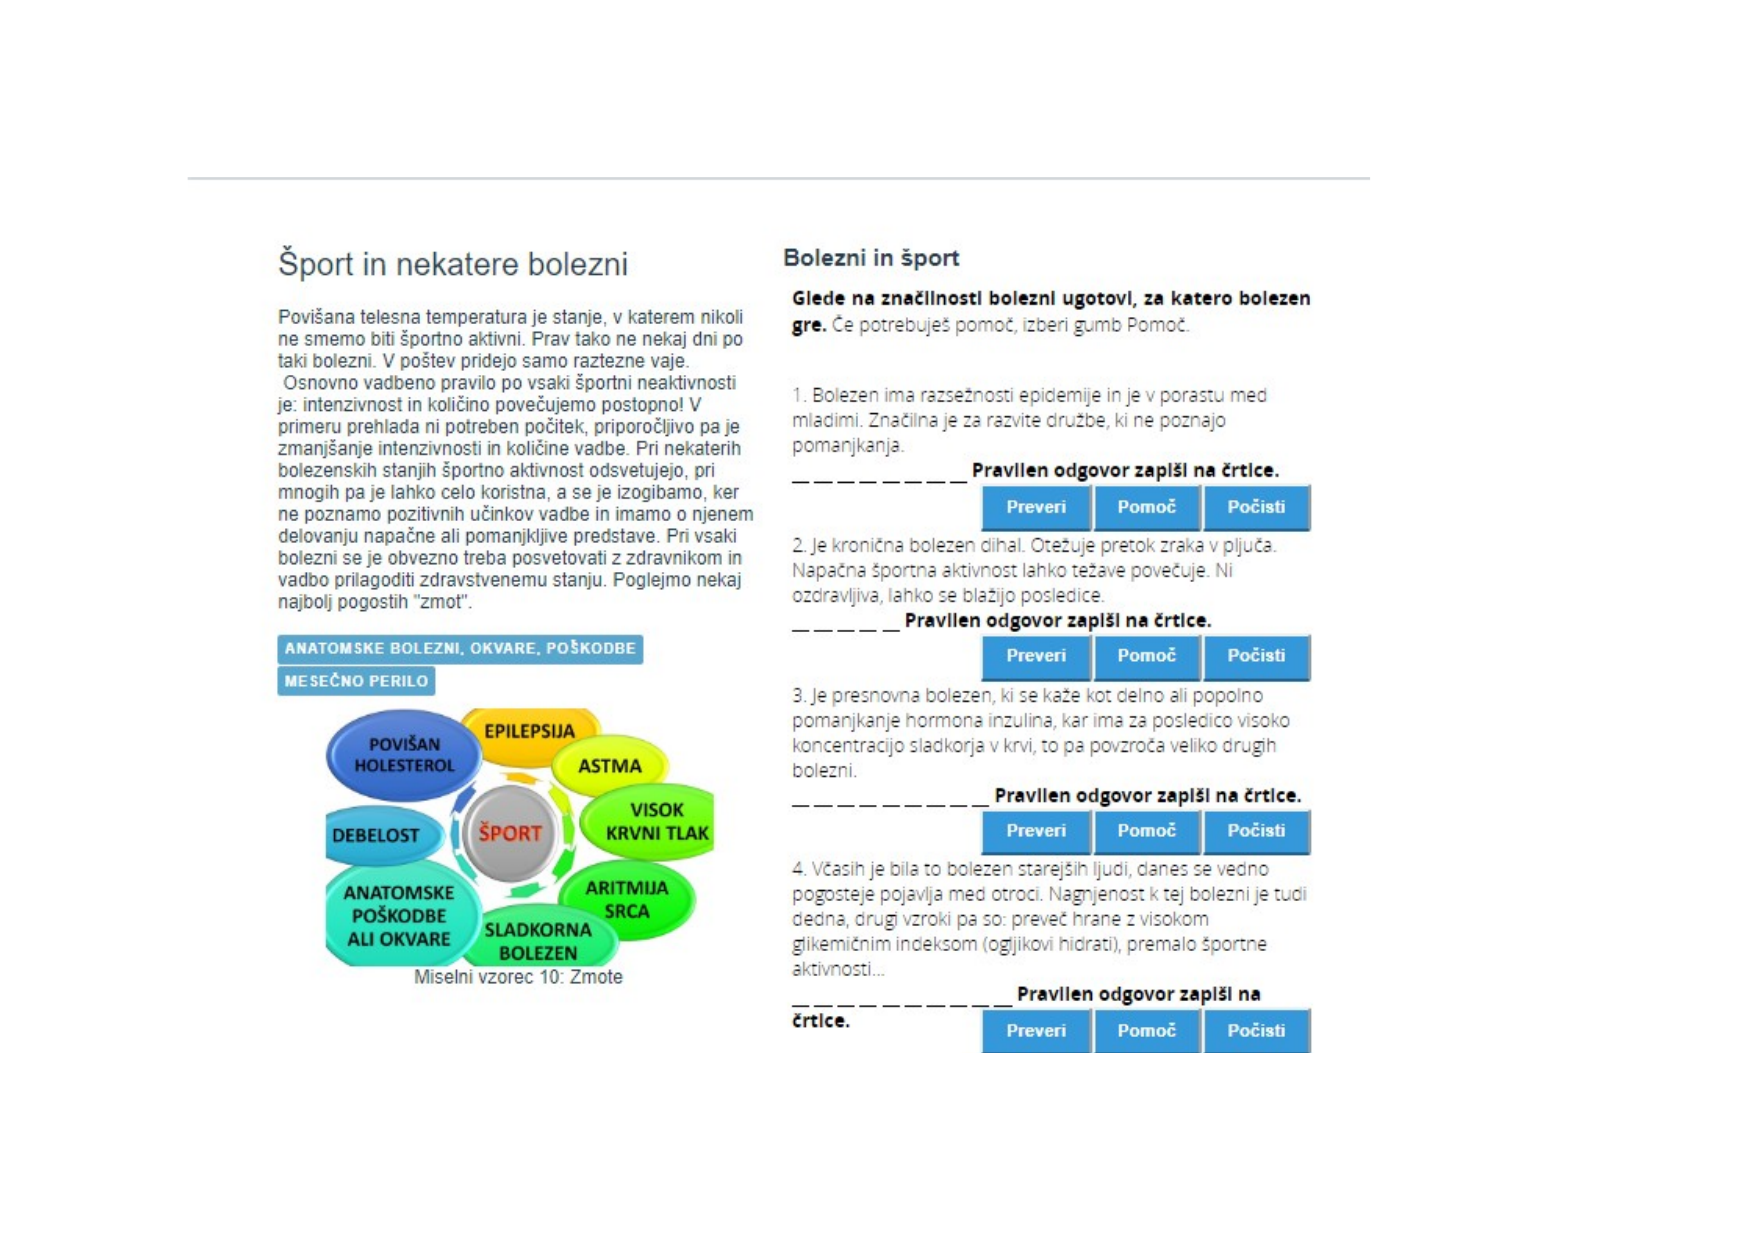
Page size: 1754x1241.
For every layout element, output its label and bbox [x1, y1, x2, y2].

picture [187, 177, 1371, 1053]
